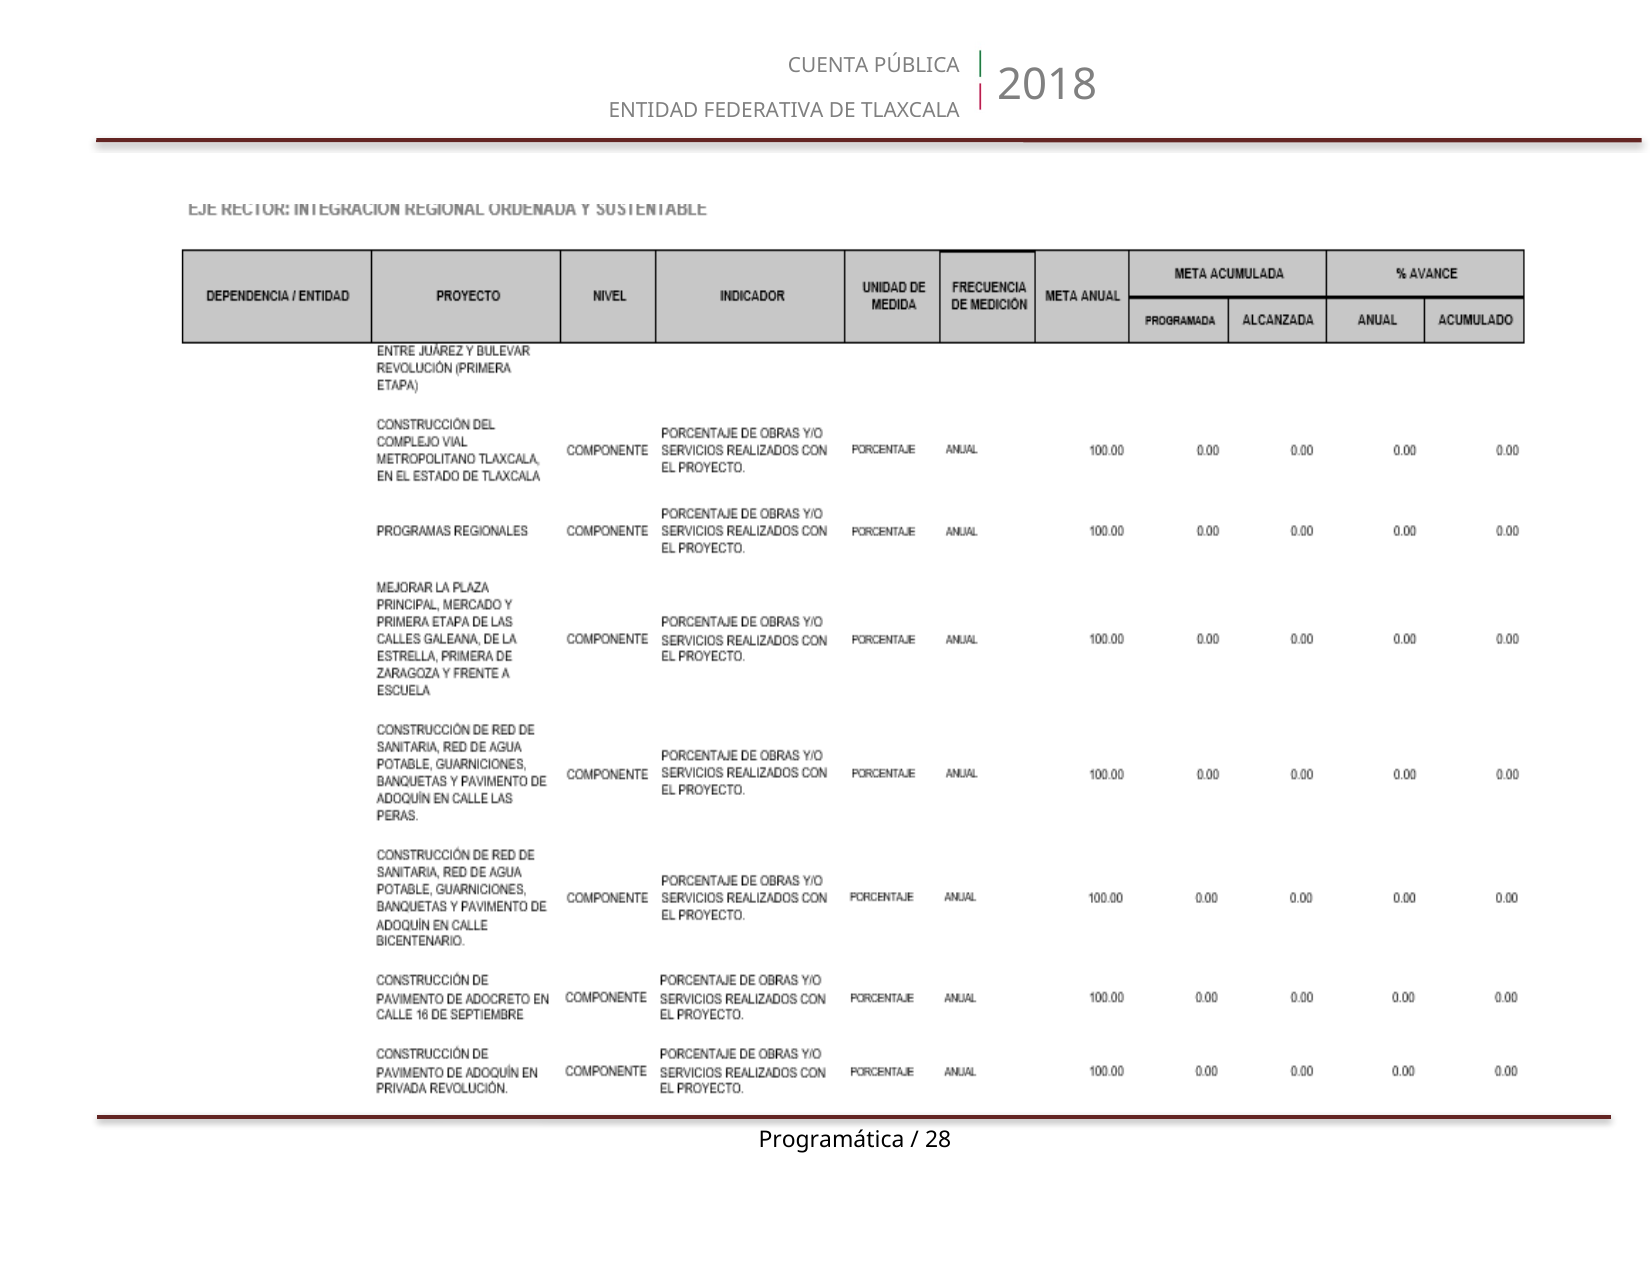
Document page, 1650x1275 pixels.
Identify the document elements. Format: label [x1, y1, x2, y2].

picture [181, 204, 1528, 1107]
picture [974, 41, 991, 113]
